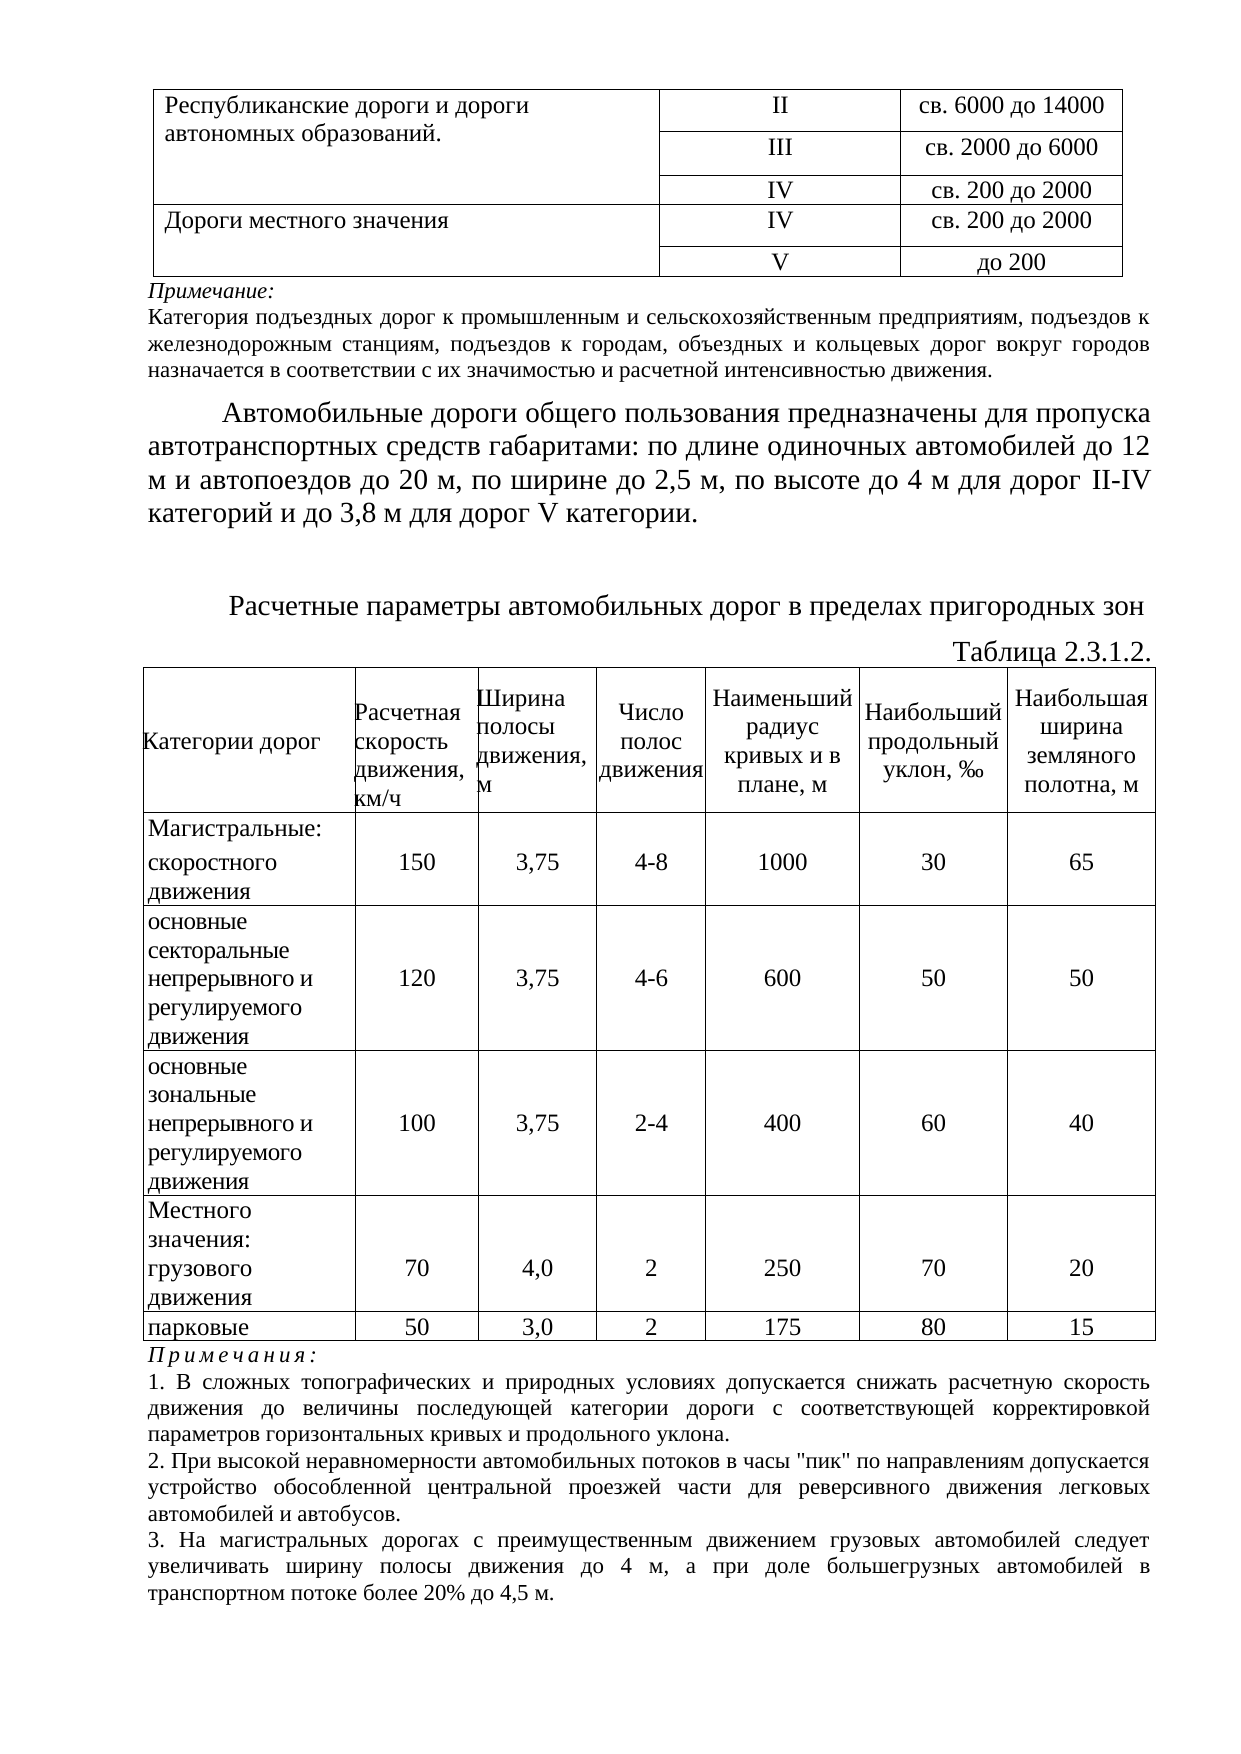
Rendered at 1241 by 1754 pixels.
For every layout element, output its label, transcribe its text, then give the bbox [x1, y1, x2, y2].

table_cell 15 [1008, 1312, 1155, 1340]
table_cell скоростного движения [144, 848, 355, 905]
table_cell [860, 813, 1007, 847]
table_cell 1000 [706, 848, 859, 905]
text Расчетные параметры автомобильных дорог в пределах пригородных зон [148, 588, 1152, 621]
table_cell [479, 813, 596, 847]
table_cell IV [660, 176, 900, 204]
table_cell 30 [860, 848, 1007, 905]
table_cell основные секторальные непрерывного и регулируемого движения [144, 906, 355, 1050]
table_header Категории дорог [144, 668, 355, 812]
table_cell 3,75 [479, 1051, 596, 1194]
table_cell 2 [597, 1312, 705, 1340]
table_cell [356, 813, 478, 847]
table_cell 3,0 [479, 1312, 596, 1340]
table_cell 3,75 [479, 848, 596, 905]
table_cell основные зональные непрерывного и регулируемого движения [144, 1051, 355, 1194]
table_cell [1008, 813, 1155, 847]
table_cell II [660, 90, 900, 131]
table_cell 70 [860, 1253, 1007, 1311]
table_cell 400 [706, 1051, 859, 1194]
table_cell 4-8 [597, 848, 705, 905]
table_cell [860, 1196, 1007, 1253]
text Примечания: [148, 1341, 1152, 1368]
table_cell Местного значения: [144, 1196, 355, 1253]
table_cell 4-6 [597, 906, 705, 1050]
table_cell Дороги местного значения [154, 205, 659, 276]
table_cell 175 [706, 1312, 859, 1340]
table_header Наибольший продольный уклон, [860, 668, 1007, 812]
table_cell парковые [144, 1312, 355, 1340]
table_cell 2-4 [597, 1051, 705, 1194]
table_cell V [660, 247, 900, 276]
text Категория подъездных дорог к промышленным и сельскохозяйственным предприятиям, подъездов к железнодорожным станциям, подъездов к городам, объездных и кольцевых дорог вокруг городов назначается в соответствии с их значимостью и расчетной интенсивностью движения. [148, 303, 1152, 382]
text Таблица 2.3.1.2. [148, 634, 1152, 667]
table_cell 2 [597, 1253, 705, 1311]
table_cell [597, 1196, 705, 1253]
table_cell [1008, 1196, 1155, 1253]
table_cell 4,0 [479, 1253, 596, 1311]
table_cell 50 [356, 1312, 478, 1340]
text Примечание: [148, 277, 1152, 303]
table_cell грузового движения [144, 1253, 355, 1311]
table_cell св. 2000 до 6000 [901, 132, 1122, 174]
table_cell 600 [706, 906, 859, 1050]
table_cell 150 [356, 848, 478, 905]
table_cell IV [660, 205, 900, 246]
table_cell Магистральные: [144, 813, 355, 847]
table_header Ширина полосы движения, м [479, 668, 596, 812]
text 3. На магистральных дорогах с преимущественным движением грузовых автомобилей следует увеличивать ширину полосы движения до , а при доле большегрузных автомобилей в транспортном потоке более 20% до . [148, 1526, 1152, 1605]
table_header Наибольшая ширина земляного полотна, м [1008, 668, 1155, 812]
table_header Расчетная скорость движения, км/ч [356, 668, 478, 812]
table_cell св. 200 до 2000 [901, 205, 1122, 246]
table_header Число полос движения [597, 668, 705, 812]
table_cell 60 [860, 1051, 1007, 1194]
table_cell [479, 1196, 596, 1253]
table_cell 80 [860, 1312, 1007, 1340]
table_cell [706, 813, 859, 847]
table_cell 50 [860, 906, 1007, 1050]
table_cell [706, 1196, 859, 1253]
table_cell св. 200 до 2000 [901, 176, 1122, 204]
text 1. В сложных топографических и природных условиях допускается снижать расчетную скорость движения до величины последующей категории дороги с соответствующей корректировкой параметров горизонтальных кривых и продольного уклона. [148, 1368, 1152, 1447]
table_cell 250 [706, 1253, 859, 1311]
table_cell до 200 [901, 247, 1122, 276]
table_cell св. 6000 до 14000 [901, 90, 1122, 131]
text 2. При высокой неравномерности автомобильных потоков в часы "пик" по направлениям допускается устройство обособленной центральной проезжей части для реверсивного движения легковых автомобилей и автобусов. [148, 1447, 1152, 1526]
table_cell 40 [1008, 1051, 1155, 1194]
table_cell [597, 813, 705, 847]
table_cell 70 [356, 1253, 478, 1311]
text Автомобильные дороги общего пользования предназначены для пропуска автотранспортных средств габаритами: по длине одиночных автомобилей до и автопоездов до , по ширине до , по высоте до для дорог II-IV категорий и до для дорог V категории. [148, 395, 1152, 529]
table_cell 65 [1008, 848, 1155, 905]
table_cell 120 [356, 906, 478, 1050]
table_cell [356, 1196, 478, 1253]
table_cell III [660, 132, 900, 174]
table_cell 3,75 [479, 906, 596, 1050]
table_header Наименьший радиус кривых и в плане, м [706, 668, 859, 812]
table_cell 20 [1008, 1253, 1155, 1311]
table_cell Республиканские дороги и дороги автономных образований. [154, 90, 659, 204]
table_cell 100 [356, 1051, 478, 1194]
table_cell 50 [1008, 906, 1155, 1050]
